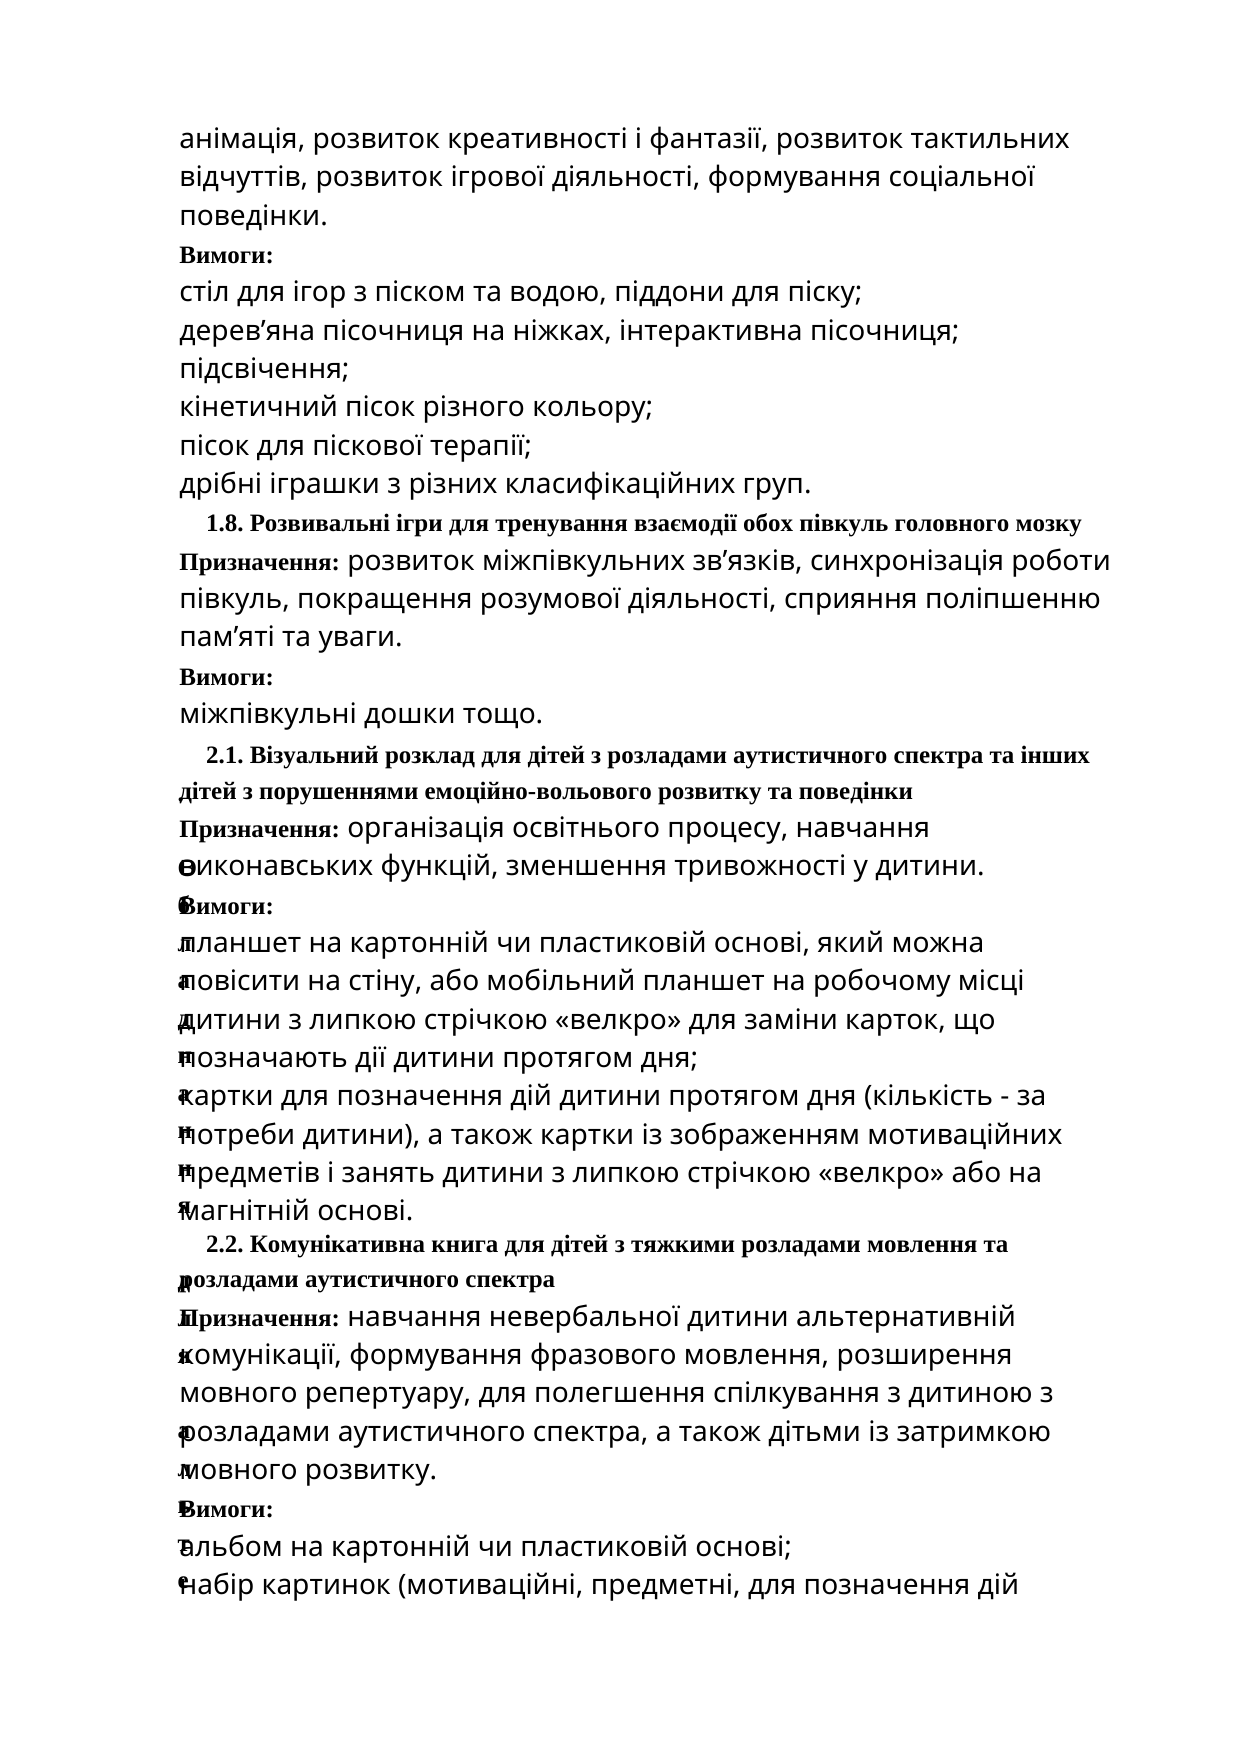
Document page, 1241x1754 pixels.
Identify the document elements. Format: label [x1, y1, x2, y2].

table_header [177, 118, 1152, 1603]
